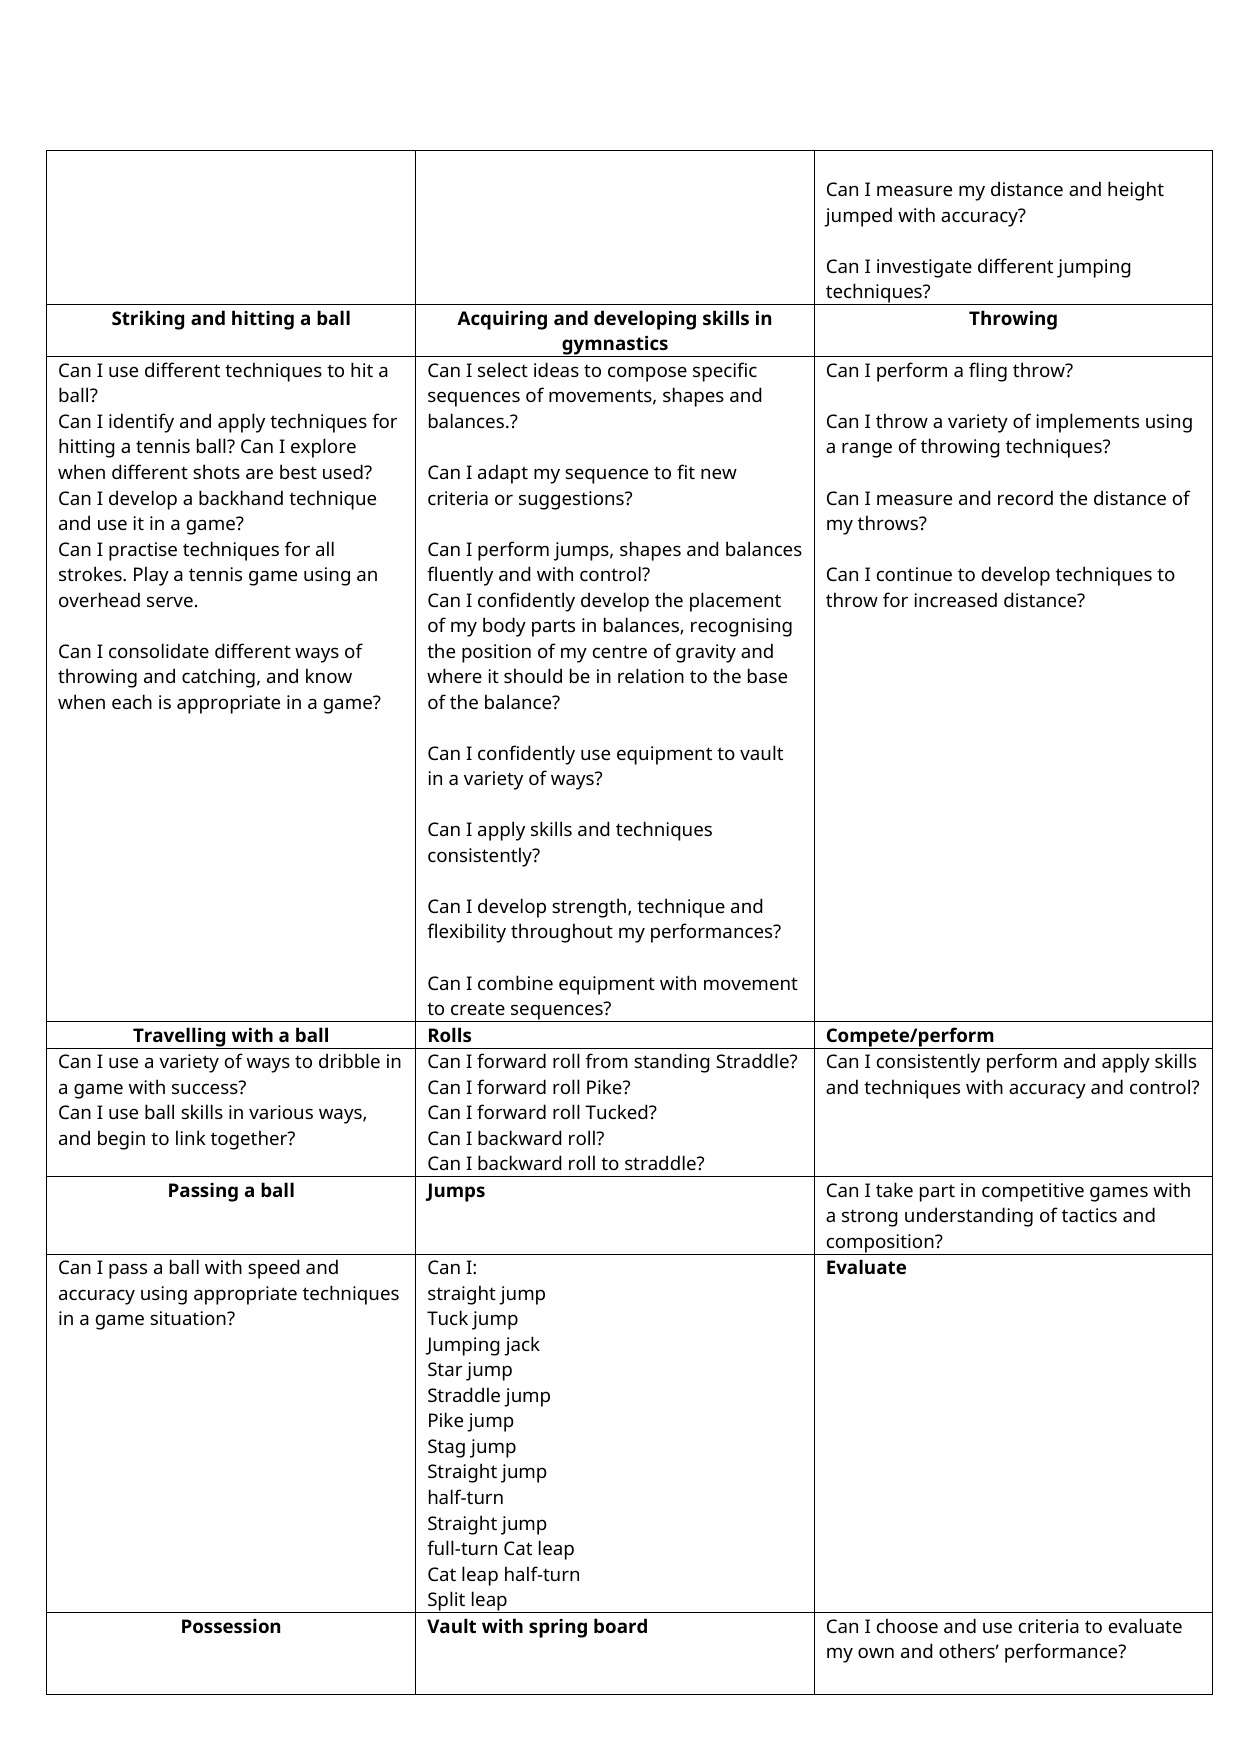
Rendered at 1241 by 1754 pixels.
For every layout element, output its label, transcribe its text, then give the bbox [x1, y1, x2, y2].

table_cell Possession [47, 1613, 415, 1694]
table_cell Acquiring and developing skills in gymnastics [416, 305, 814, 356]
table_cell Can I pass a ball with speed and accuracy using appropriate techniques in a game situation? [47, 1255, 415, 1612]
table_cell Rolls [416, 1022, 814, 1047]
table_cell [47, 151, 415, 304]
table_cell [815, 151, 1212, 304]
table_cell Jumps [416, 1177, 814, 1254]
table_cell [416, 151, 814, 304]
table_cell Can I consistently perform and apply skills and techniques with accuracy and control? [815, 1049, 1212, 1176]
table_cell Passing a ball [47, 1177, 415, 1254]
table_cell Can I forward roll from standing Straddle? Can I forward roll Pike? Can I forward roll Tucked? Can I backward roll? Can I backward roll to straddle? [416, 1049, 814, 1176]
table_cell Can I select ideas to compose specific sequences of movements, shapes and balances.? Can I adapt my sequence to fit new criteria or suggestions? Can I perform jumps, shapes and balances fluently and with control? Can I confidently develop the placement of my body parts in balances, recognising the position of my centre of gravity and where it should be in relation to the base of the balance? Can I confidently use equipment to vault in a variety of ways? Can I apply skills and techniques consistently? Can I develop strength, technique and flexibility throughout my performances? Can I combine equipment with movement to create sequences? [416, 357, 814, 1021]
table_cell Evaluate [815, 1255, 1212, 1612]
table_cell Compete/perform [815, 1022, 1212, 1047]
table_cell Can I: straight jump Tuck jump Jumping jack Star jump Straddle jump Pike jump Stag jump Straight jump half-turn Straight jump full-turn Cat leap Cat leap half-turn Split leap [416, 1255, 814, 1612]
table_cell Striking and hitting a ball [47, 305, 415, 356]
table_cell Can I use different techniques to hit a ball? Can I identify and apply techniques for hitting a tennis ball? Can I explore when different shots are best used? Can I develop a backhand technique and use it in a game? Can I practise techniques for all strokes. Play a tennis game using an overhead serve. Can I consolidate different ways of throwing and catching, and know when each is appropriate in a game? [47, 357, 415, 1021]
table_cell Can I take part in competitive games with a strong understanding of tactics and composition? [815, 1177, 1212, 1254]
table_cell Travelling with a ball [47, 1022, 415, 1047]
table_cell Throwing [815, 305, 1212, 356]
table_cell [416, 1613, 814, 1694]
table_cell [815, 1613, 1212, 1694]
table_cell Can I perform a fling throw? Can I throw a variety of implements using a range of throwing techniques? Can I measure and record the distance of my throws? Can I continue to develop techniques to throw for increased distance? [815, 357, 1212, 1021]
table_cell Can I use a variety of ways to dribble in a game with success? Can I use ball skills in various ways, and begin to link together? [47, 1049, 415, 1176]
